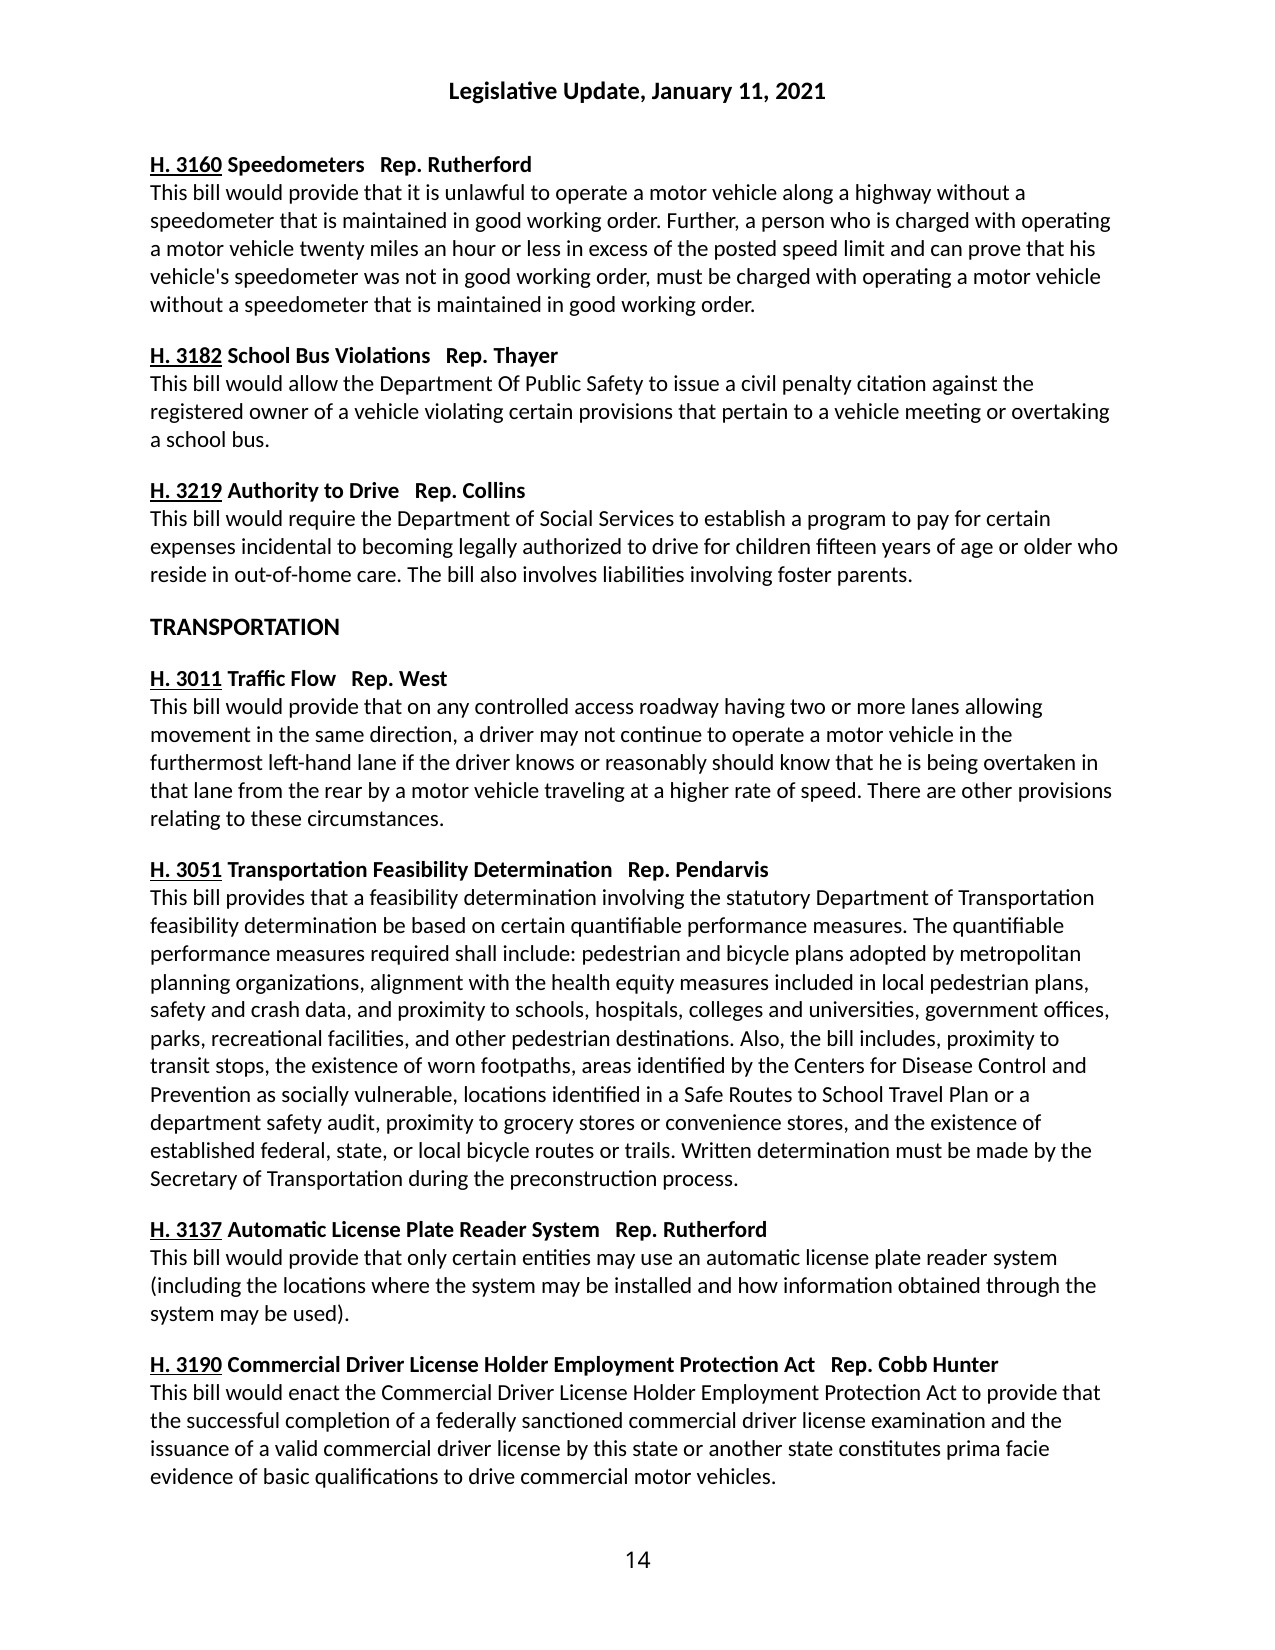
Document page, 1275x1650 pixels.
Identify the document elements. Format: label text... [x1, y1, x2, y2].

text This bill would provide that only certain entities may use an automatic license plate reader system (including the locations where the system may be installed and how information obtained through the system may be used). [150, 1243, 1125, 1327]
text H. 3182 School Bus Violations Rep. Thayer [150, 341, 1125, 369]
text H. 3160 Speedometers Rep. Rutherford [150, 150, 1125, 178]
text H. 3219 Authority to Drive Rep. Collins [150, 476, 1125, 504]
text H. 3011 Traffic Flow Rep. West [150, 664, 1125, 692]
text This bill would require the Department of Social Services to establish a program to pay for certain expenses incidental to becoming legally authorized to drive for children fifteen years of age or older who reside in out-of-home care. The bill also involves liabilities involving foster parents. [150, 504, 1125, 588]
text TRANSPORTATION [150, 611, 1125, 642]
text This bill provides that a feasibility determination involving the statutory Department of Transportation feasibility determination be based on certain quantifiable performance measures. The quantifiable performance measures required shall include: pedestrian and bicycle plans adopted by metropolitan planning organizations, alignment with the health equity measures included in local pedestrian plans, safety and crash data, and proximity to schools, hospitals, colleges and universities, government offices, parks, recreational facilities, and other pedestrian destinations. Also, the bill includes, proximity to transit stops, the existence of worn footpaths, areas identified by the Centers for Disease Control and Prevention as socially vulnerable, locations identified in a Safe Routes to School Travel Plan or a department safety audit, proximity to grocery stores or convenience stores, and the existence of established federal, state, or local bicycle routes or trails. Written determination must be made by the Secretary of Transportation during the preconstruction process. [150, 883, 1125, 1192]
text This bill would enact the Commercial Driver License Holder Employment Protection Act to provide that the successful completion of a federally sanctioned commercial driver license examination and the issuance of a valid commercial driver license by this state or another state constitutes prima facie evidence of basic qualifications to drive commercial motor vehicles. [150, 1378, 1125, 1490]
text H. 3190 Commercial Driver License Holder Employment Protection Act Rep. Cobb Hunter [150, 1350, 1125, 1378]
text This bill would provide that on any controlled access roadway having two or more lanes allowing movement in the same direction, a driver may not continue to operate a motor vehicle in the furthermost left-hand lane if the driver knows or reasonably should know that he is being overtaken in that lane from the rear by a motor vehicle traveling at a higher rate of speed. There are other provisions relating to these circumstances. [150, 692, 1125, 833]
text This bill would provide that it is unlawful to operate a motor vehicle along a highway without a speedometer that is maintained in good working order. Further, a person who is charged with operating a motor vehicle twenty miles an hour or less in excess of the posted speed limit and can prove that his vehicle's speedometer was not in good working order, must be charged with operating a motor vehicle without a speedometer that is maintained in good working order. [150, 178, 1125, 318]
text This bill would allow the Department Of Public Safety to issue a civil penalty citation against the registered owner of a vehicle violating certain provisions that pertain to a vehicle meeting or overtaking a school bus. [150, 369, 1125, 453]
text H. 3137 Automatic License Plate Reader System Rep. Rutherford [150, 1215, 1125, 1243]
text H. 3051 Transportation Feasibility Determination Rep. Pendarvis [150, 856, 1125, 883]
